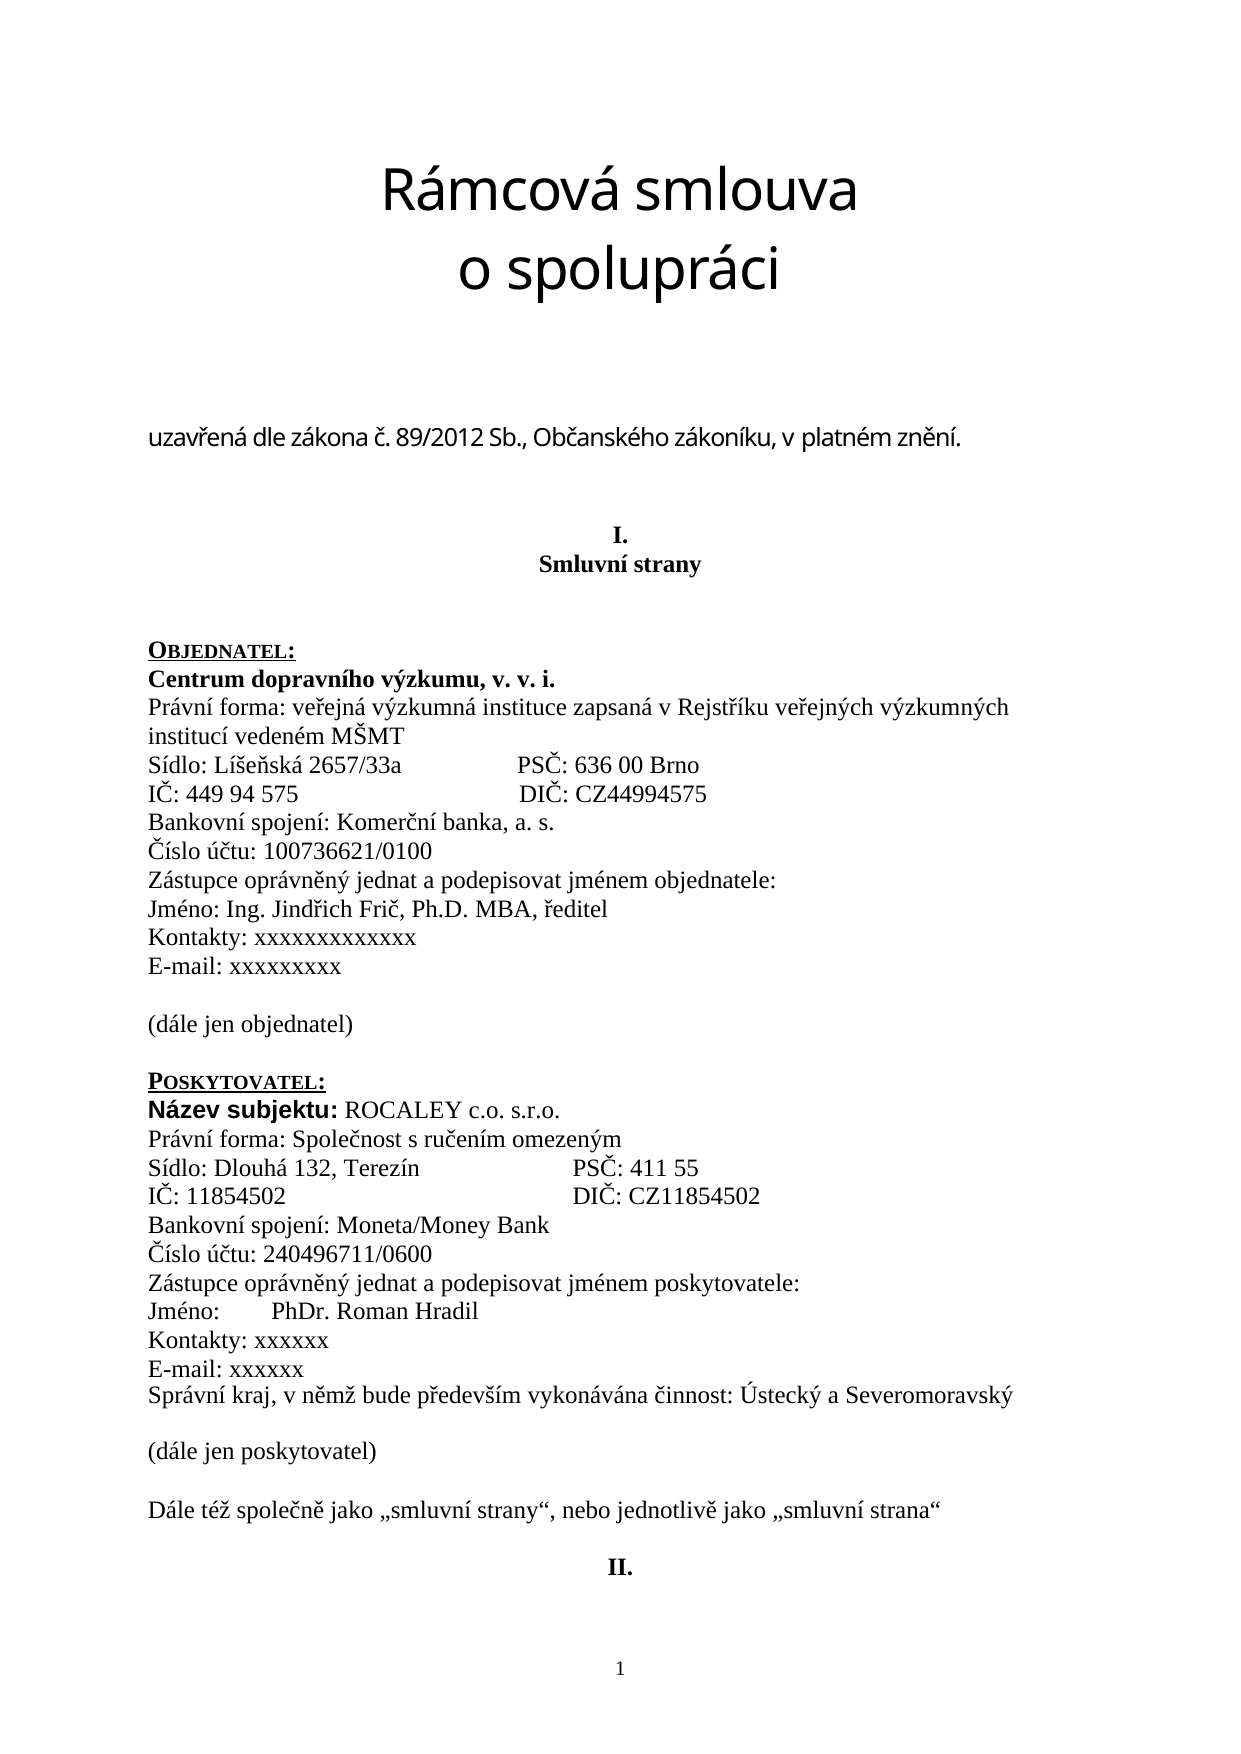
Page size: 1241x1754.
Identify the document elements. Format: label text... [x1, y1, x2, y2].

text Kontakty: xxxxxx [148, 1325, 1093, 1354]
text Číslo účtu: 240496711/0600 [148, 1239, 1093, 1268]
text (dále jen poskytovatel) [148, 1436, 1093, 1464]
text (dále jen objednatel) [148, 1009, 1093, 1037]
text Číslo účtu: 100736621/0100 [148, 836, 1093, 865]
text Právní forma: veřejná výzkumná instituce zapsaná v Rejstříku veřejných výzkumných institucí vedeném MŠMT [148, 692, 1093, 750]
text Centrum dopravního výzkumu, v. v. i. [148, 664, 1093, 692]
title Rámcová smlouva [148, 148, 1093, 227]
text Bankovní spojení: Moneta/Money Bank [148, 1210, 1093, 1239]
title o spolupráci [148, 227, 1093, 307]
text Dále též společně jako „smluvní strany“, nebo jednotlivě jako „smluvní strana“ [148, 1495, 1093, 1523]
text IČ: 11854502 DIČ: CZ11854502 [148, 1181, 1093, 1210]
text Zástupce oprávněný jednat a podepisovat jménem objednatele: [148, 865, 1093, 894]
text II. [148, 1552, 1093, 1581]
text Název subjektu: ROCALEY c.o. s.r.o. [148, 1095, 1093, 1124]
text Sídlo: Líšeňská 2657/33a PSČ: 636 00 Brno [148, 750, 1093, 779]
text Objednatel: [148, 635, 1093, 664]
text Jméno: Ing. Jindřich Frič, Ph.D. MBA, ředitel [148, 894, 1093, 922]
text Sídlo: Dlouhá 132, Terezín PSČ: 411 55 [148, 1153, 1093, 1181]
text IČ: 449 94 575 DIČ: CZ44994575 [148, 779, 1093, 807]
text E-mail: xxxxxx [148, 1354, 1093, 1383]
text Zástupce oprávněný jednat a podepisovat jménem poskytovatele: [148, 1268, 1093, 1296]
text I. [148, 520, 1093, 549]
text Jméno: PhDr. Roman Hradil [148, 1296, 1093, 1325]
text E-mail: xxxxxxxxx [148, 951, 1093, 980]
text Bankovní spojení: Komerční banka, a. s. [148, 807, 1093, 836]
text Poskytovatel: [148, 1066, 1093, 1095]
text Smluvní strany [148, 549, 1093, 577]
text Právní forma: Společnost s ručením omezeným [148, 1124, 1093, 1153]
text Kontakty: xxxxxxxxxxxxx [148, 922, 1093, 951]
title uzavřená dle zákona č. 89/2012 Sb., Občanského zákoníku, v platném znění. [148, 420, 1093, 454]
text Správní kraj, v němž bude především vykonávána činnost: Ústecký a Severomoravský [148, 1383, 1093, 1409]
